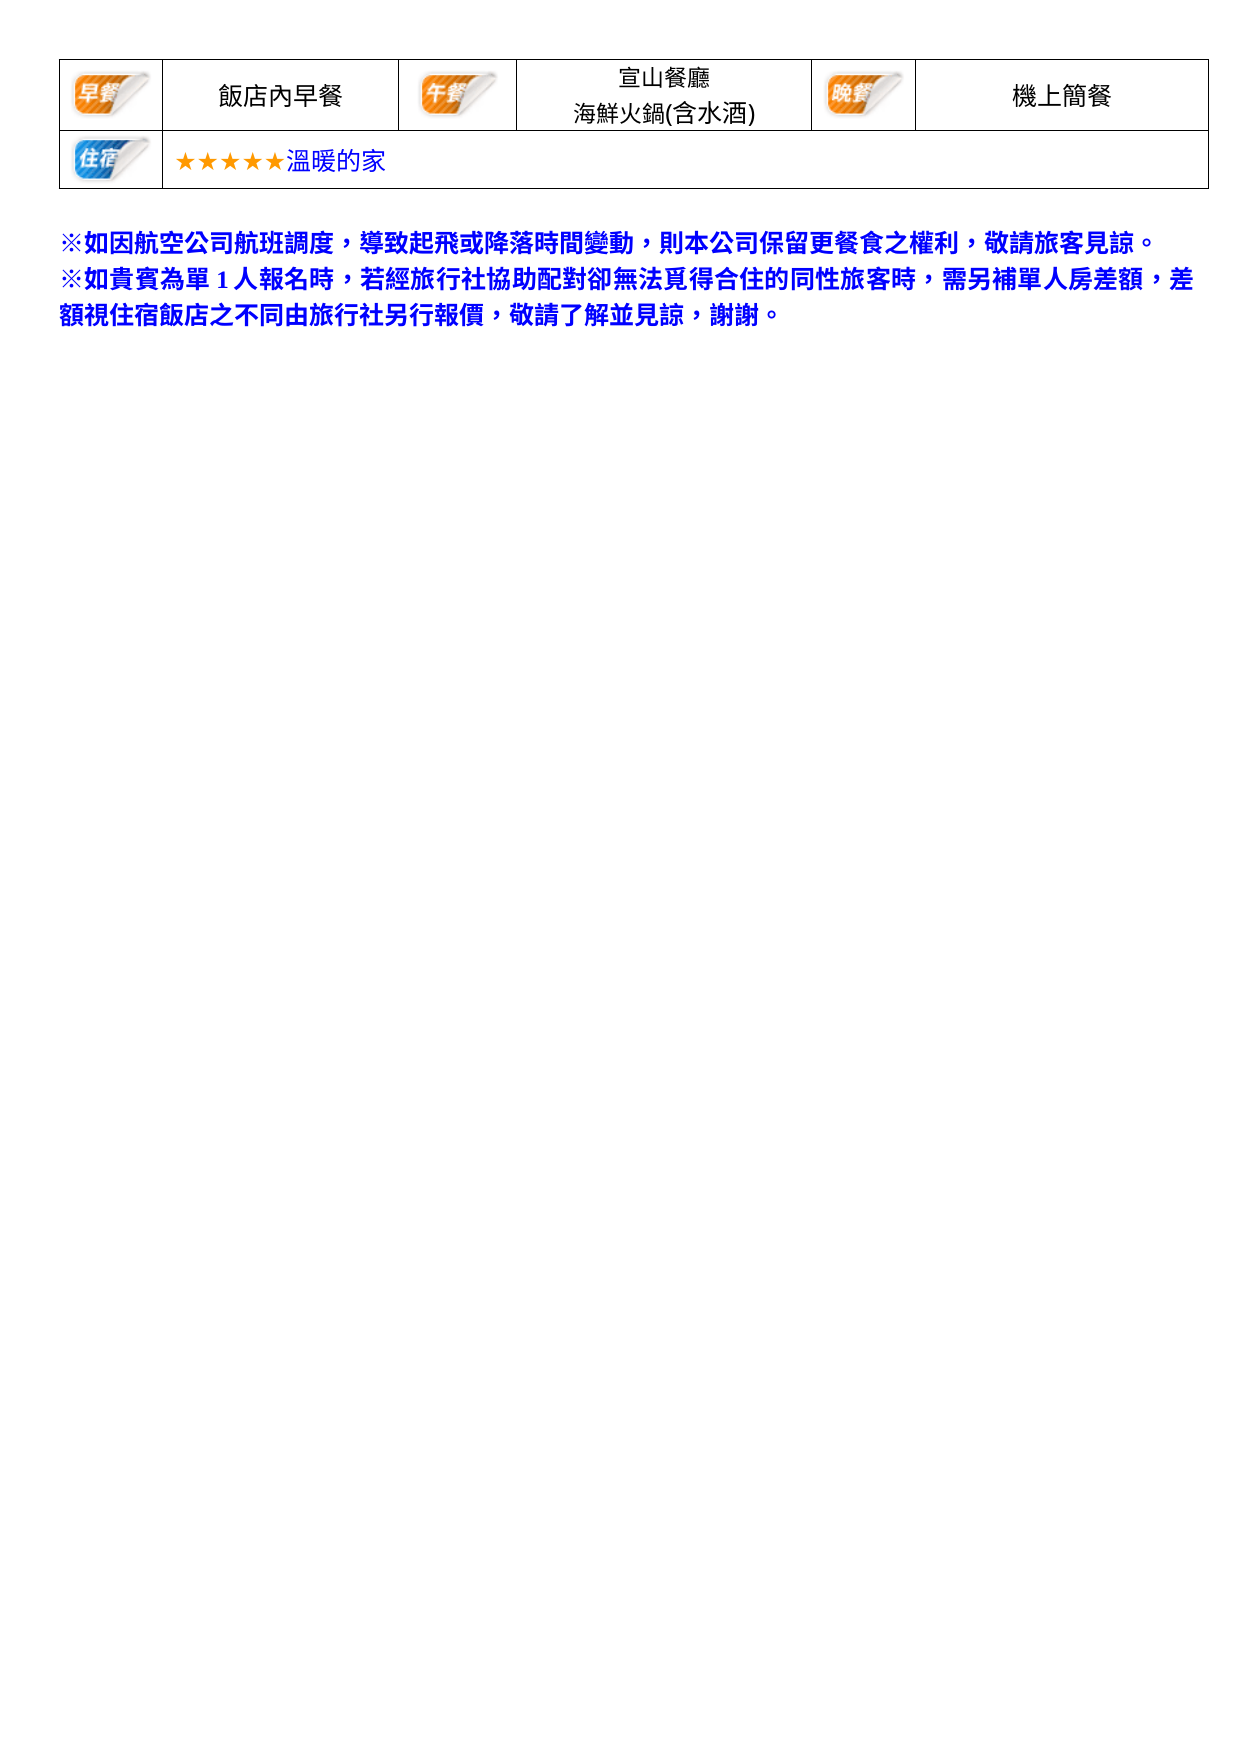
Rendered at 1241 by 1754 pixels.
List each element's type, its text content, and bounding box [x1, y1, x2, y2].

text ※如貴賓為單1人報名時，若經旅行社協助配對卻無法覓得合住的同性旅客時，需另補單人房差額，差額視住宿飯店之不同由旅行社另行報價，敬請了解並見諒，謝謝。 [59, 259, 1196, 332]
picture [823, 70, 905, 119]
table_header [812, 60, 915, 129]
picture [417, 70, 499, 119]
table_header [60, 60, 162, 129]
table_header 宣山餐廳 海鮮火鍋(含水酒) [517, 60, 811, 129]
table_header 飯店內早餐 [163, 60, 398, 129]
table_header [399, 60, 516, 129]
text ※如因航空公司航班調度，導致起飛或降落時間變動，則本公司保留更餐食之權利，敬請旅客見諒。 [59, 223, 1196, 259]
table_header 機上簡餐 [916, 60, 1208, 129]
picture [70, 135, 152, 184]
picture [70, 70, 152, 119]
table_cell ★★★★★溫暖的家 [163, 131, 1208, 188]
table_cell [60, 131, 162, 188]
